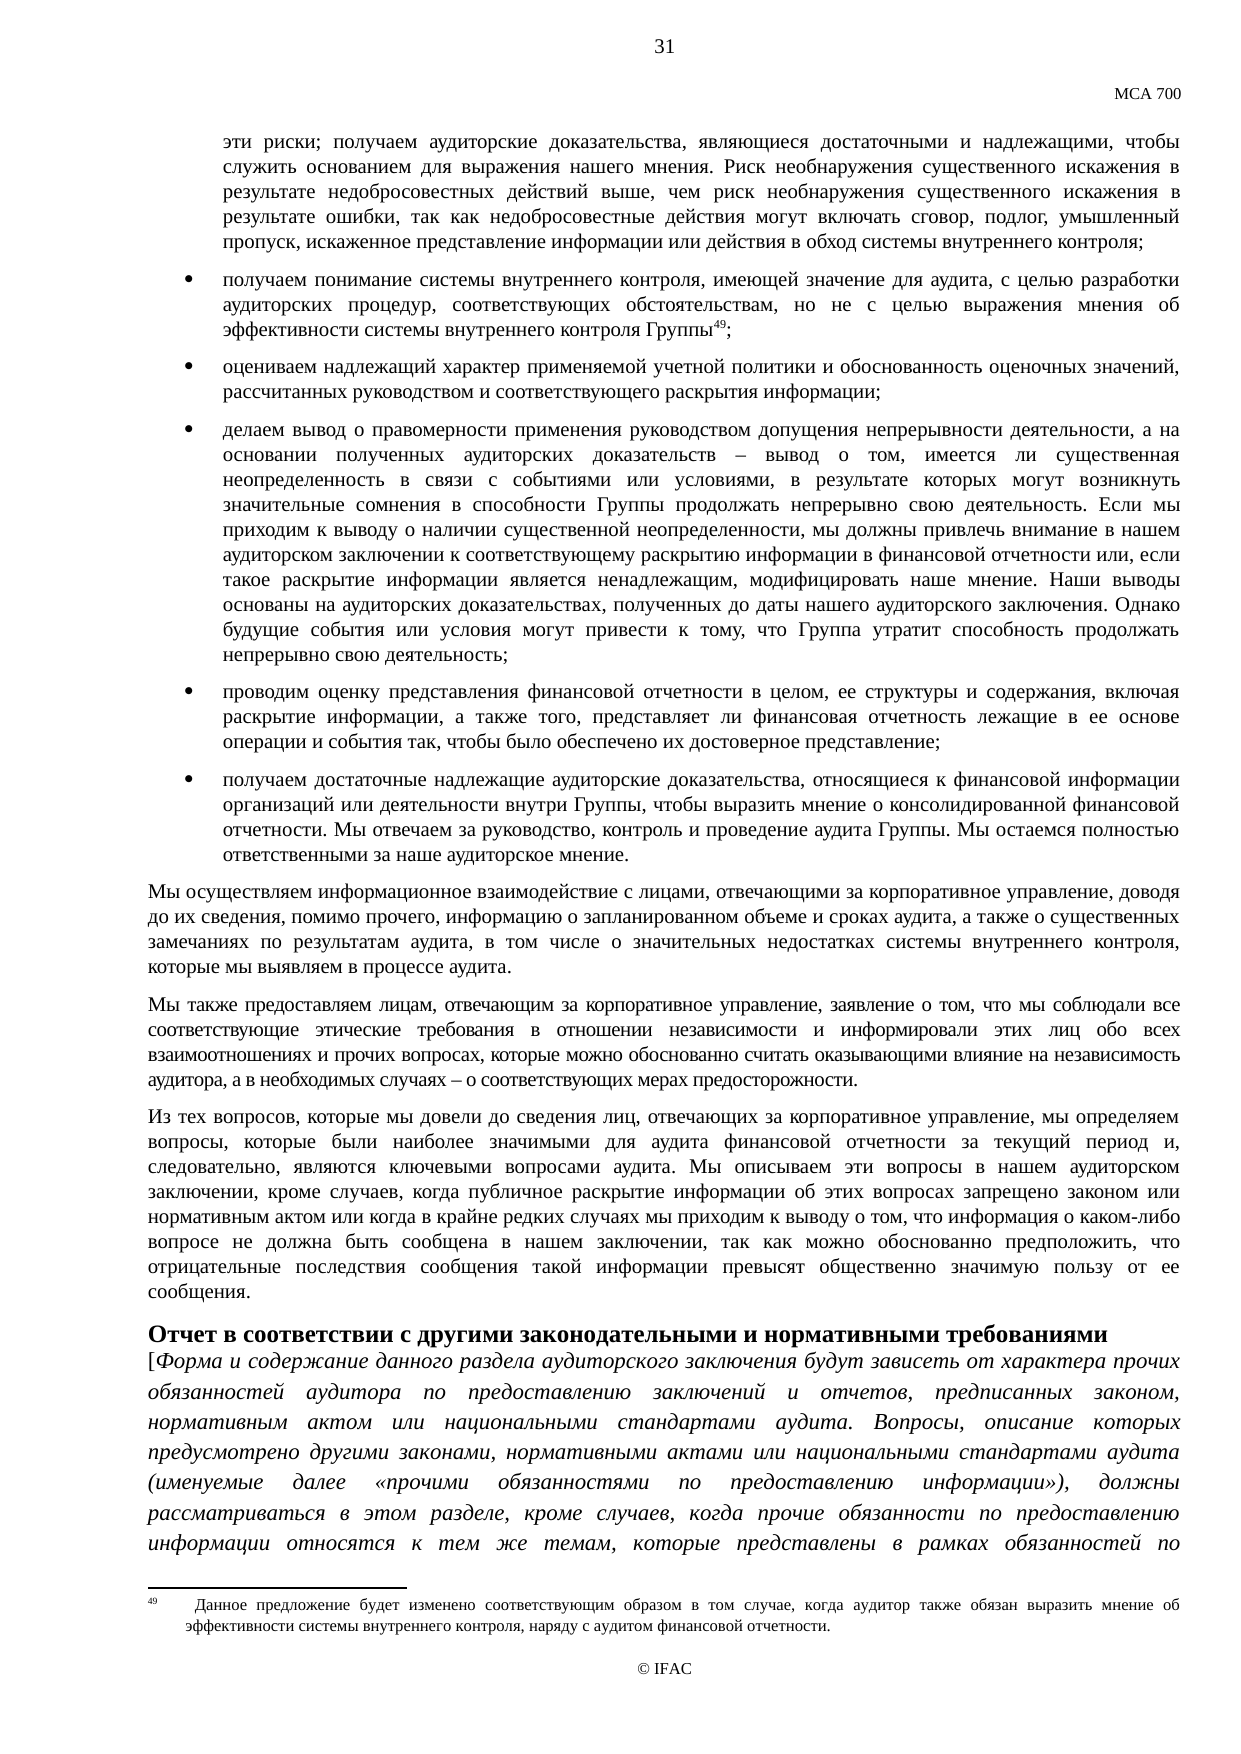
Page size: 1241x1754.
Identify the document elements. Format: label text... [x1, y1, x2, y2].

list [185, 129, 1181, 254]
subtitle Отчет в соответствии с другими законодательными и нормативными требованиями [148, 1323, 1181, 1348]
text Мы осуществляем информационное взаимодействие с лицами, отвечающими за корпоративное управление, доводя до их сведения, помимо прочего, информацию о запланированном объеме и сроках аудита, а также о существенных замечаниях по результатам аудита, в том числе о значительных недостатках системы внутреннего контроля, которые мы выявляем в процессе аудита. [148, 879, 1181, 979]
list получаем понимание системы внутреннего контроля, имеющей значение для аудита, с целью разработки аудиторских процедур, соответствующих обстоятельствам, но не с целью выражения мнения об эффективности системы внутреннего контроля Группы; [185, 266, 1181, 341]
list делаем вывод о правомерности применения руководством допущения непрерывности деятельности, а на основании полученных аудиторских доказательств – вывод о том, имеется ли существенная неопределенность в связи с событиями или условиями, в результате которых могут возникнуть значительные сомнения в способности Группы продолжать непрерывно свою деятельность. Если мы приходим к выводу о наличии существенной неопределенности, мы должны привлечь внимание в нашем аудиторском заключении к соответствующему раскрытию информации в финансовой отчетности или, если такое раскрытие информации является ненадлежащим, модифицировать наше мнение. Наши выводы основаны на аудиторских доказательствах, полученных до даты нашего аудиторского заключения. Однако будущие события или условия могут привести к тому, что Группа утратит способность продолжать непрерывно свою деятельность; [185, 416, 1181, 666]
list проводим оценку представления финансовой отчетности в целом, ее структуры и содержания, включая раскрытие информации, а также того, представляет ли финансовая отчетность лежащие в ее основе операции и события так, чтобы было обеспечено их достоверное представление; [185, 679, 1181, 754]
text Из тех вопросов, которые мы довели до сведения лиц, отвечающих за корпоративное управление, мы определяем вопросы, которые были наиболее значимыми для аудита финансовой отчетности за текущий период и, следовательно, являются ключевыми вопросами аудита. Мы описываем эти вопросы в нашем аудиторском заключении, кроме случаев, когда публичное раскрытие информации об этих вопросах запрещено законом или нормативным актом или когда в крайне редких случаях мы приходим к выводу о том, что информация о каком-либо вопросе не должна быть сообщена в нашем заключении, так как можно обоснованно предположить, что отрицательные последствия сообщения такой информации превысят общественно значимую пользу от ее сообщения. [148, 1104, 1181, 1304]
list получаем достаточные надлежащие аудиторские доказательства, относящиеся к финансовой информации организаций или деятельности внутри Группы, чтобы выразить мнение о консолидированной финансовой отчетности. Мы отвечаем за руководство, контроль и проведение аудита Группы. Мы остаемся полностью ответственными за наше аудиторское мнение. [185, 766, 1181, 866]
list оцениваем надлежащий характер применяемой учетной политики и обоснованность оценочных значений, рассчитанных руководством и соответствующего раскрытия информации; [185, 354, 1181, 404]
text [148, 1348, 1181, 1555]
text Мы также предоставляем лицам, отвечающим за корпоративное управление, заявление о том, что мы соблюдали все соответствующие этические требования в отношении независимости и информировали этих лиц обо всех взаимоотношениях и прочих вопросах, которые можно обоснованно считать оказывающими влияние на независимость аудитора, а в необходимых случаях – о соответствующих мерах предосторожности. [148, 991, 1181, 1091]
